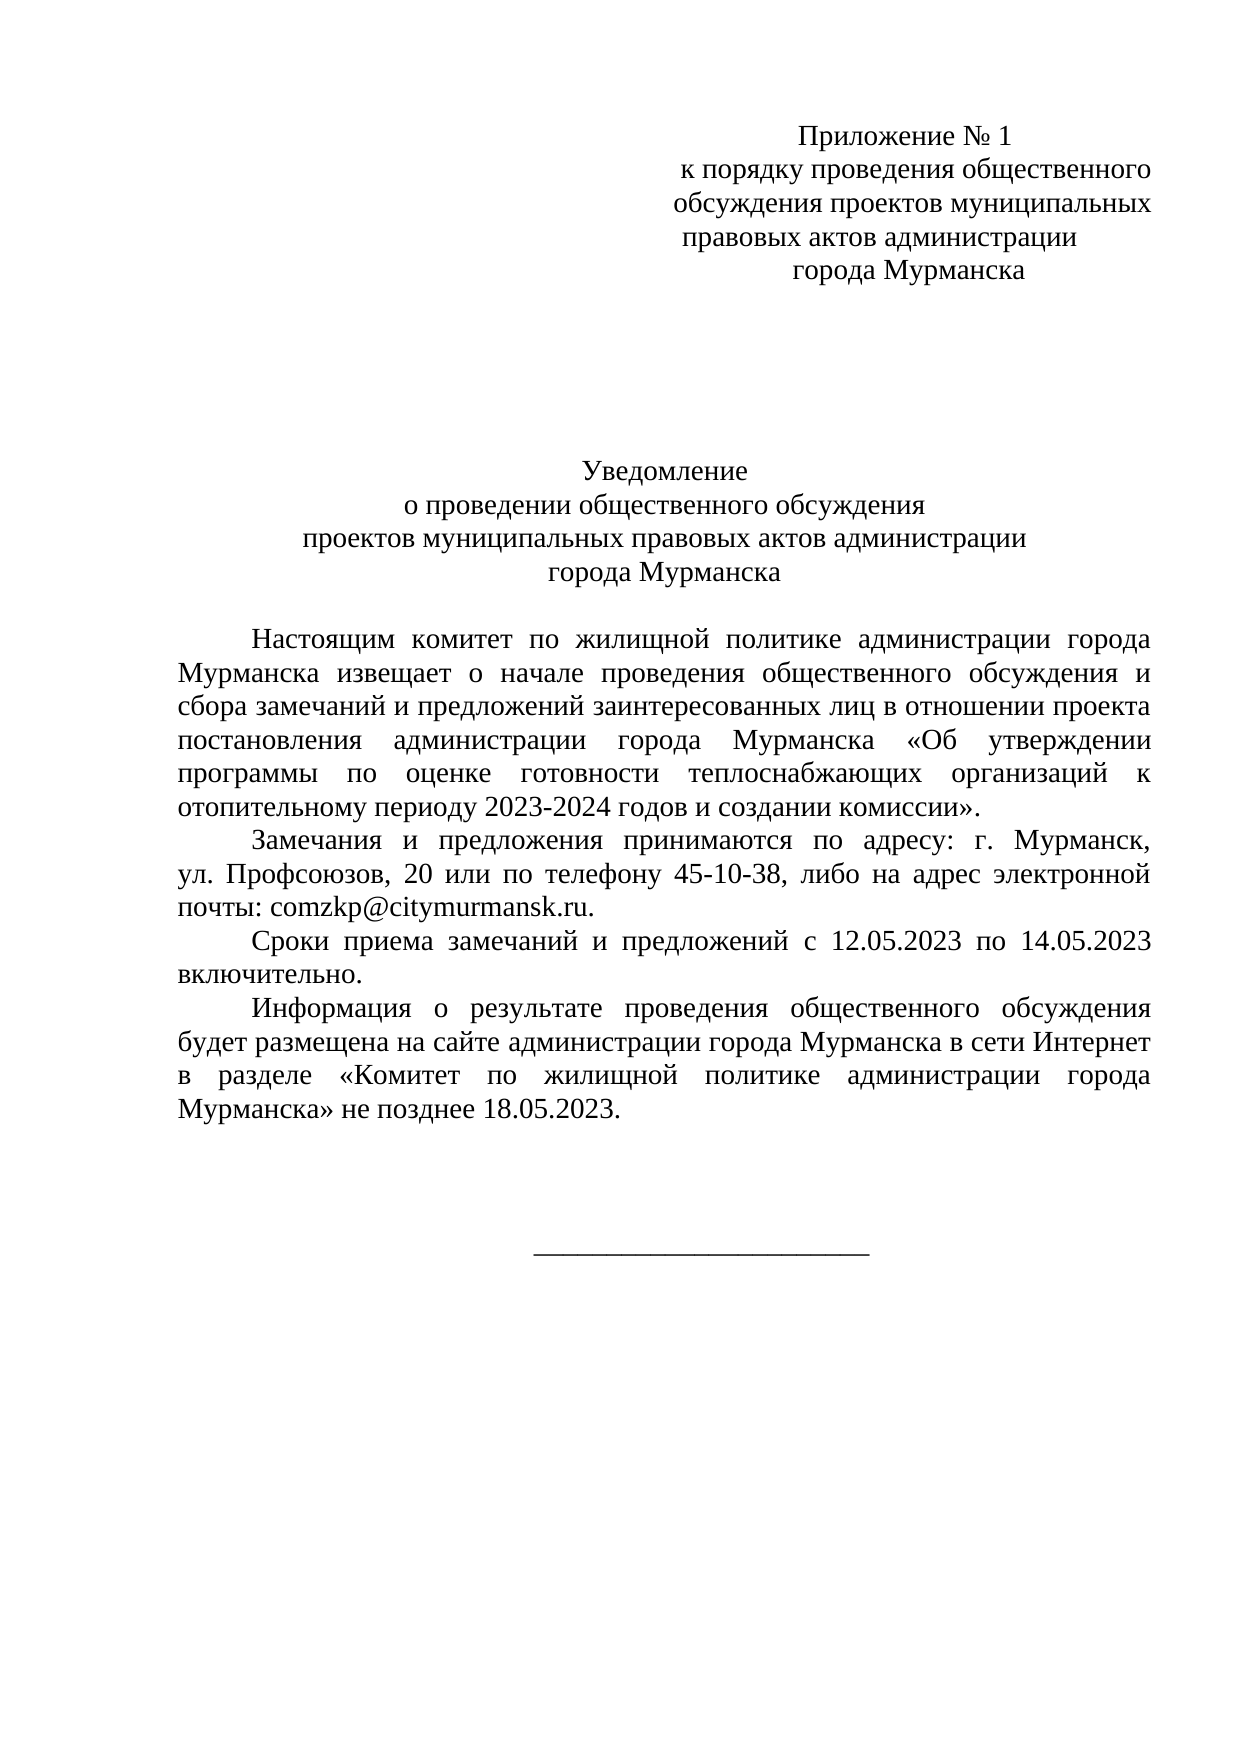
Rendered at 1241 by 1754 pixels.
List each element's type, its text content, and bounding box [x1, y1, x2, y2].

text о проведении общественного обсуждения [177, 487, 1152, 521]
text _______________________ [177, 1225, 1152, 1258]
text города Мурманска [177, 554, 1152, 588]
text Замечания и предложения принимаются по адресу: г. Мурманск, ул. Профсоюзов, 20 или по телефону 45-10-38, либо на адрес электронной почты: comzkp@citymurmansk.ru. [177, 822, 1152, 923]
text города Мурманска [177, 252, 1152, 286]
text правовых актов администрации [177, 219, 1152, 252]
text проектов муниципальных правовых актов администрации [177, 521, 1152, 554]
text Уведомление [177, 453, 1152, 487]
text Настоящим комитет по жилищной политике администрации города Мурманска извещает о начале проведения общественного обсуждения и сбора замечаний и предложений заинтересованных лиц в отношении проекта постановления администрации города Мурманска «Об утверждении программы по оценке готовности теплоснабжающих организаций к отопительному периоду 2023-2024 годов и создании комиссии». [177, 621, 1152, 822]
text Сроки приема замечаний и предложений с 12.05.2023 по 14.05.2023 включительно. [177, 923, 1152, 990]
text Приложение № 1 [177, 118, 1152, 152]
text Информация о результате проведения общественного обсуждения будет размещена на сайте администрации города Мурманска в сети Интернет в разделе «Комитет по жилищной политике администрации города Мурманска» не позднее 18.05.2023. [177, 990, 1152, 1124]
text к порядку проведения общественного обсуждения проектов муниципальных [177, 152, 1152, 219]
